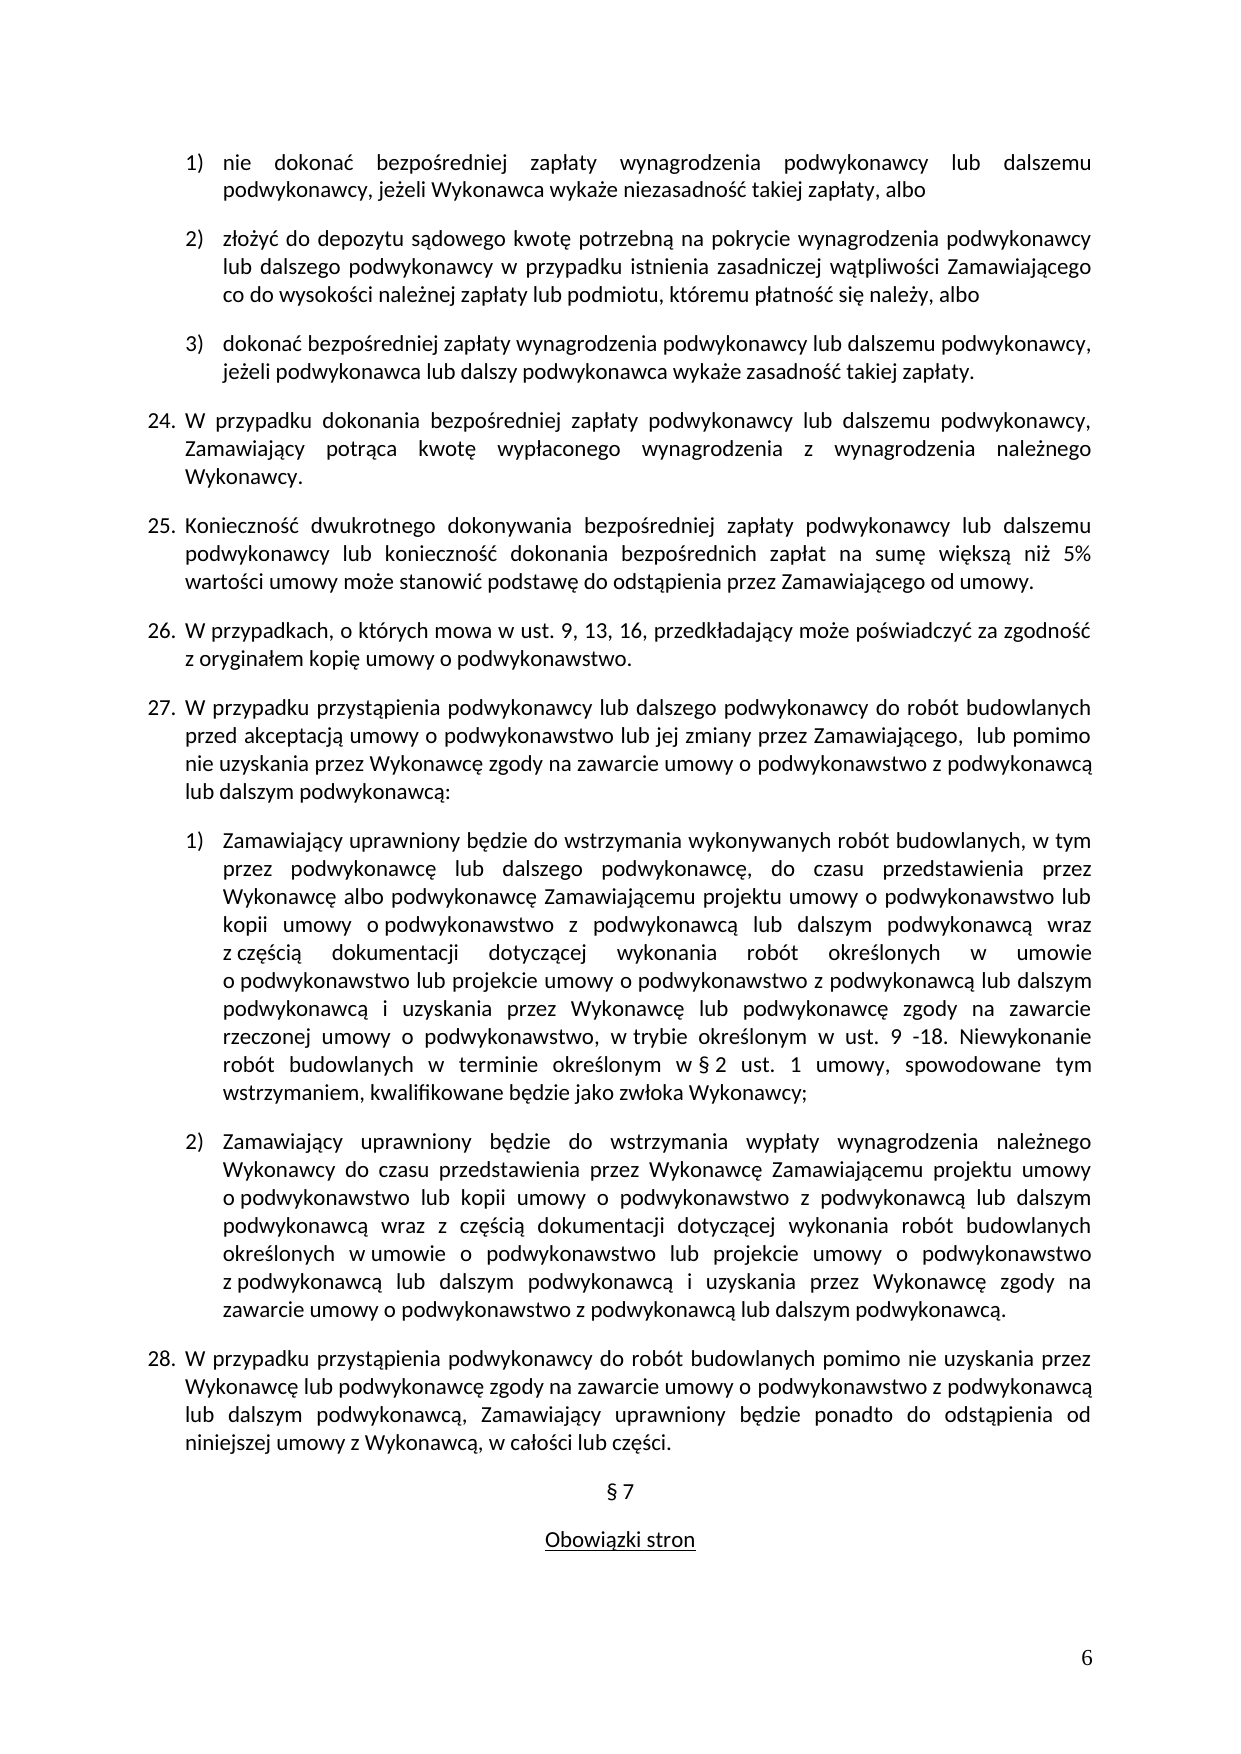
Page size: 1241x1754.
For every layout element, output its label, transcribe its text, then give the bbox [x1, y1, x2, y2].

list W przypadkach, o których mowa w ust. 9, 13, 16, przedkładający może poświadczyć za zgodność z oryginałem kopię umowy o podwykonawstwo. [147, 616, 1093, 672]
text Obowiązki stron [148, 1526, 1093, 1554]
text § 7 [148, 1477, 1093, 1505]
list nie dokonać bezpośredniej zapłaty wynagrodzenia podwykonawcy lub dalszemu podwykonawcy, jeżeli Wykonawca wykaże niezasadność takiej zapłaty, albo [185, 148, 1093, 204]
list W przypadku przystąpienia podwykonawcy do robót budowlanych pomimo nie uzyskania przez Wykonawcę lub podwykonawcę zgody na zawarcie umowy o podwykonawstwo z podwykonawcą lub dalszym podwykonawcą, Zamawiający uprawniony będzie ponadto do odstąpienia od niniejszej umowy z Wykonawcą, w całości lub części. [147, 1344, 1093, 1456]
list dokonać bezpośredniej zapłaty wynagrodzenia podwykonawcy lub dalszemu podwykonawcy, jeżeli podwykonawca lub dalszy podwykonawca wykaże zasadność takiej zapłaty. [185, 329, 1093, 385]
list W przypadku dokonania bezpośredniej zapłaty podwykonawcy lub dalszemu podwykonawcy, Zamawiający potrąca kwotę wypłaconego wynagrodzenia z wynagrodzenia należnego Wykonawcy. [147, 406, 1093, 490]
list Konieczność dwukrotnego dokonywania bezpośredniej zapłaty podwykonawcy lub dalszemu podwykonawcy lub konieczność dokonania bezpośrednich zapłat na sumę większą niż 5% wartości umowy może stanowić podstawę do odstąpienia przez Zamawiającego od umowy. [147, 511, 1093, 595]
list Zamawiający uprawniony będzie do wstrzymania wykonywanych robót budowlanych, w tym przez podwykonawcę lub dalszego podwykonawcę, do czasu przedstawienia przez Wykonawcę albo podwykonawcę Zamawiającemu projektu umowy o podwykonawstwo lub kopii umowy o podwykonawstwo z podwykonawcą lub dalszym podwykonawcą wraz z częścią dokumentacji dotyczącej wykonania robót określonych w umowie o podwykonawstwo lub projekcie umowy o podwykonawstwo z podwykonawcą lub dalszym podwykonawcą i uzyskania przez Wykonawcę lub podwykonawcę zgody na zawarcie rzeczonej umowy o podwykonawstwo, w trybie określonym w ust. 9 -18. Niewykonanie robót budowlanych w terminie określonym w § 2 ust. 1 umowy, spowodowane tym wstrzymaniem, kwalifikowane będzie jako zwłoka Wykonawcy; [185, 826, 1093, 1106]
list złożyć do depozytu sądowego kwotę potrzebną na pokrycie wynagrodzenia podwykonawcy lub dalszego podwykonawcy w przypadku istnienia zasadniczej wątpliwości Zamawiającego co do wysokości należnej zapłaty lub podmiotu, któremu płatność się należy, albo [185, 224, 1093, 308]
list Zamawiający uprawniony będzie do wstrzymania wypłaty wynagrodzenia należnego Wykonawcy do czasu przedstawienia przez Wykonawcę Zamawiającemu projektu umowy o podwykonawstwo lub kopii umowy o podwykonawstwo z podwykonawcą lub dalszym podwykonawcą wraz z częścią dokumentacji dotyczącej wykonania robót budowlanych określonych w umowie o podwykonawstwo lub projekcie umowy o podwykonawstwo z podwykonawcą lub dalszym podwykonawcą i uzyskania przez Wykonawcę zgody na zawarcie umowy o podwykonawstwo z podwykonawcą lub dalszym podwykonawcą. [185, 1127, 1093, 1323]
list W przypadku przystąpienia podwykonawcy lub dalszego podwykonawcy do robót budowlanych przed akceptacją umowy o podwykonawstwo lub jej zmiany przez Zamawiającego, lub pomimo nie uzyskania przez Wykonawcę zgody na zawarcie umowy o podwykonawstwo z podwykonawcą lub dalszym podwykonawcą: [147, 693, 1093, 805]
